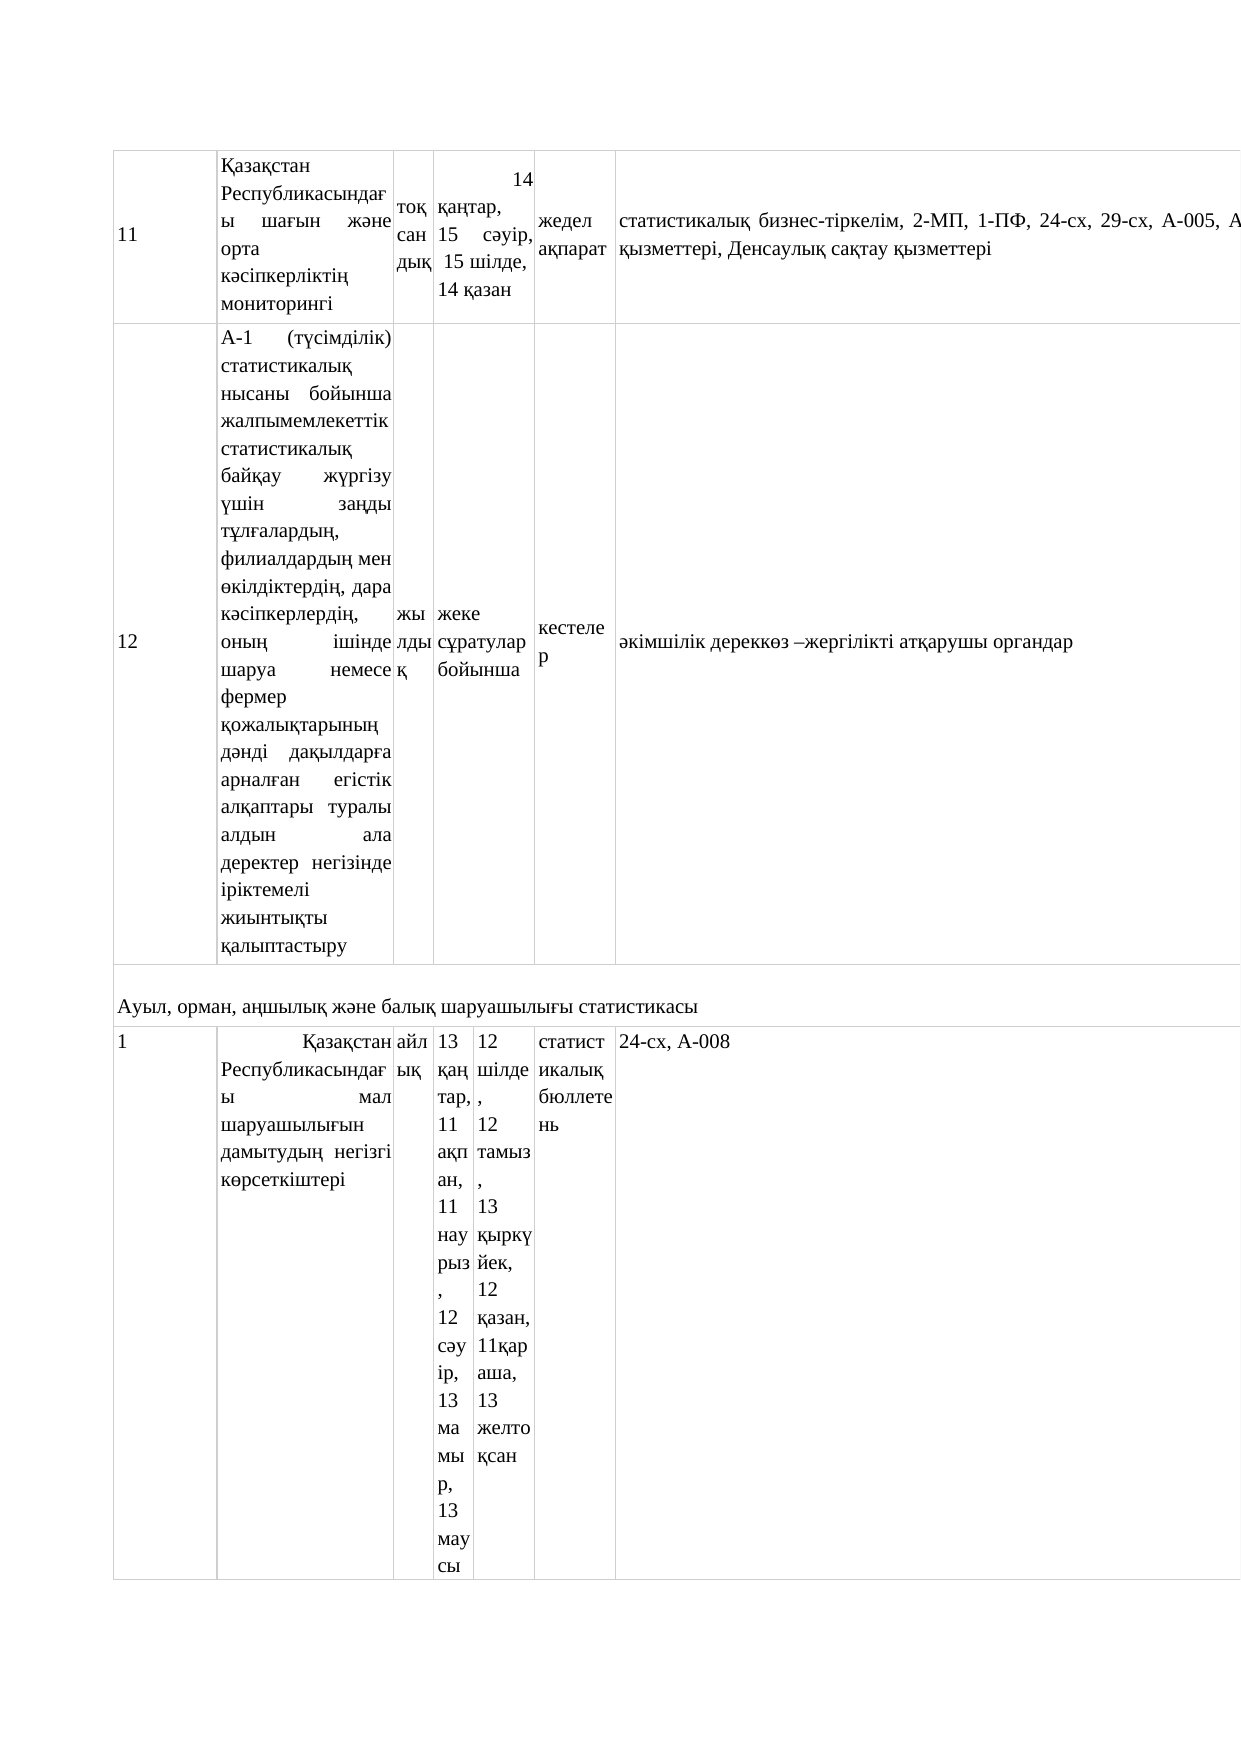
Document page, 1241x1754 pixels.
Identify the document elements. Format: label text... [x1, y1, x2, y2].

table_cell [218, 1027, 393, 1579]
table_cell жедел ақпарат [535, 151, 615, 322]
table_cell статистикалық бизнес-тіркелім, 2-МП, 1-ПФ, 24-сх, 29-сх, А-005, А-008, Білім беру қызметтері, Денсаулық сақтау қызметтері [616, 151, 1240, 322]
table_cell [434, 1027, 473, 1579]
table_cell айлық [394, 1027, 433, 1579]
table_cell 11 [114, 151, 216, 322]
table_cell 24-сх, А-008 [616, 1027, 1240, 1579]
table_cell Ауыл, орман, аңшылық және балық шаруашылығы статистикасы [114, 965, 1240, 1026]
table_cell 12 [114, 324, 216, 964]
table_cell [535, 1027, 615, 1579]
table_cell 14 қаңтар, 15 сәуір, 15 шілде, 14 қазан [434, 151, 534, 322]
table_cell тоқсандық [394, 151, 433, 322]
table_cell әкімшілік дереккөз –жергілікті атқарушы органдар [616, 324, 1240, 964]
table_cell жеке сұратулар бойынша [434, 324, 534, 964]
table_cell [474, 1027, 534, 1579]
table_cell жылдық [394, 324, 433, 964]
table_cell 1 [114, 1027, 216, 1579]
table_cell кестелер [535, 324, 615, 964]
table_cell Қазақстан Республикасындағы шағын және орта кәсіпкерліктің мониторингі [218, 151, 393, 322]
table_cell А-1 (түсімділік) статистикалық нысаны бойынша жалпымемлекеттік статистикалық байқау жүргізу үшін заңды тұлғалардың, филиалдардың мен өкілдіктердің, дара кәсіпкерлердің, оның ішінде шаруа немесе фермер қожалықтарының дәнді дақылдарға арналған егістік алқаптары туралы алдын ала деректер негізінде іріктемелі жиынтықты қалыптастыру [218, 324, 393, 964]
